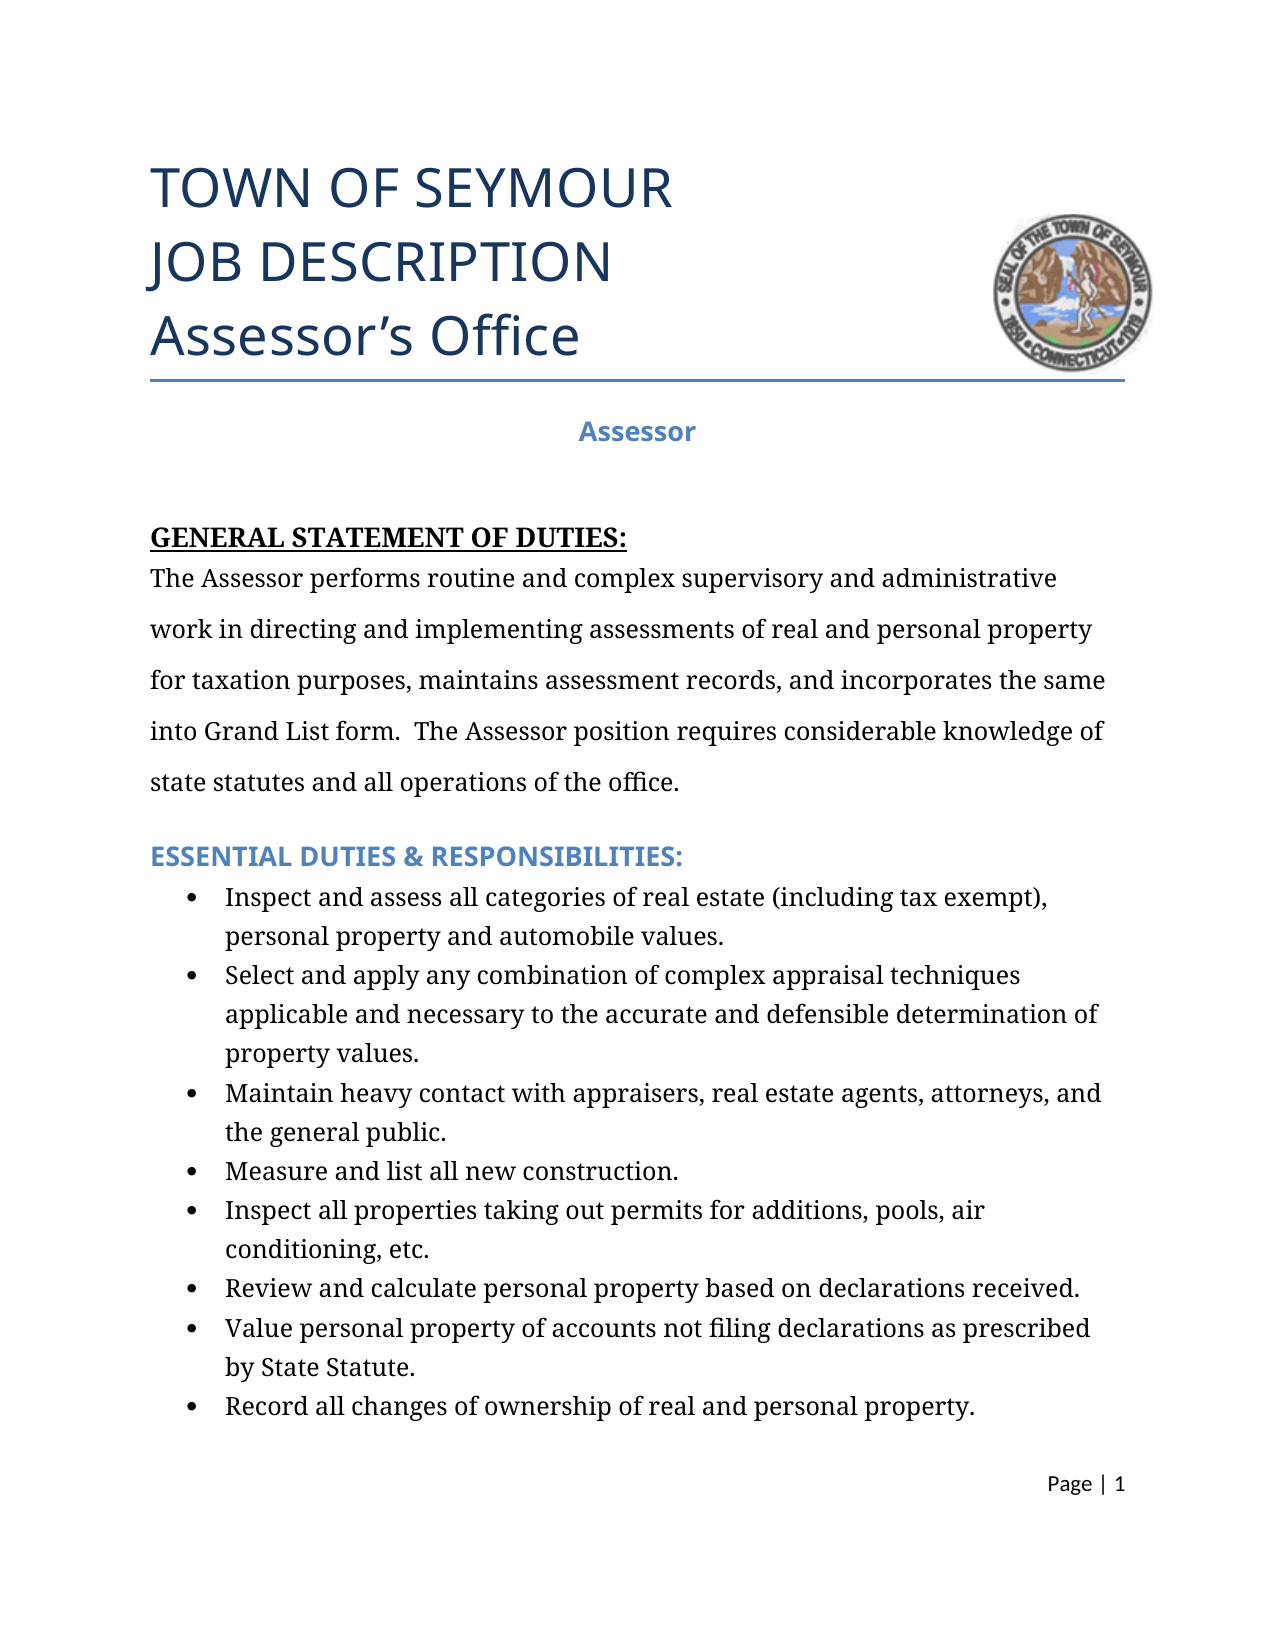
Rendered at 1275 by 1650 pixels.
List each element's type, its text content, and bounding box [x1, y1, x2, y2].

list Measure and list all new construction. [187, 1153, 1125, 1188]
list Maintain heavy contact with appraisers, real estate agents, attorneys, and the general public. [187, 1075, 1125, 1148]
list Inspect and assess all categories of real estate (including tax exempt), personal property and automobile values. [187, 879, 1125, 953]
picture [992, 214, 1154, 374]
list Inspect all properties taking out permits for additions, pools, air conditioning, etc. [187, 1193, 1125, 1266]
list Select and apply any combination of complex appraisal techniques applicable and necessary to the accurate and defensible determination of property values. [187, 958, 1125, 1070]
list Record all changes of ownership of real and personal property. [187, 1388, 1125, 1423]
list Review and calculate personal property based on declarations received. [187, 1271, 1125, 1305]
list Value personal property of accounts not filing declarations as prescribed by State Statute. [187, 1310, 1125, 1383]
text The Assessor performs routine and complex supervisory and administrative work in directing and implementing assessments of real and personal property for taxation purposes, maintains assessment records, and incorporates the same into Grand List form. The Assessor position requires considerable knowledge of state statutes and all operations of the office. [150, 561, 1125, 799]
